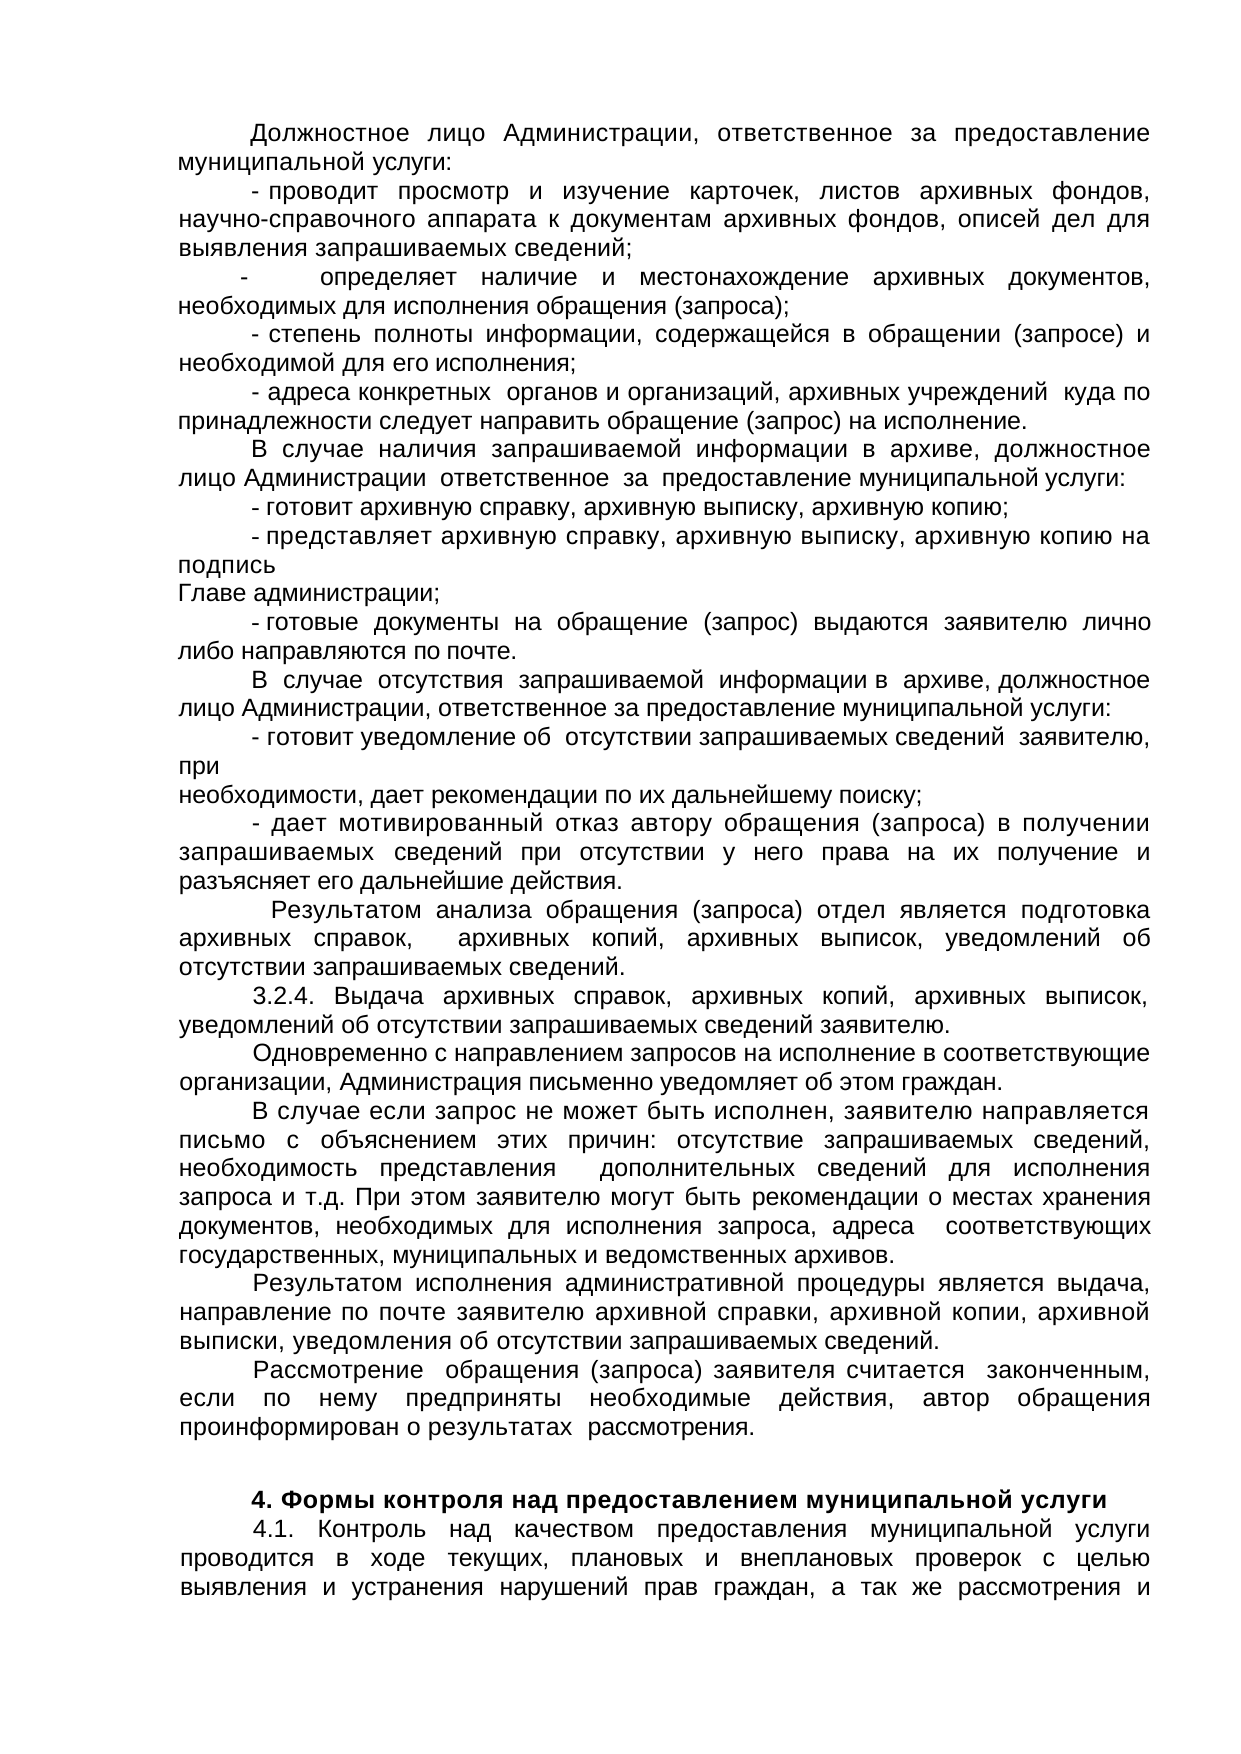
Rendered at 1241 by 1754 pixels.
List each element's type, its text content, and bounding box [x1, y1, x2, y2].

text В случае если запрос не может быть исполнен, заявителю направляется письмо с объяснением этих причин: отсутствие запрашиваемых сведений, необходимость представления дополнительных сведений для исполнения запроса и т.д. При этом заявителю могут быть рекомендации о местах хранения документов, необходимых для исполнения запроса, адреса соответствующих государственных, муниципальных и ведомственных архивов. [179, 1096, 1151, 1268]
text - определяет наличие и местонахождение архивных документов, необходимых для исполнения обращения (запроса); [178, 262, 1152, 319]
text - готовит уведомление об отсутствии запрашиваемых сведений заявителю, при необходимости, дает рекомендации по их дальнейшему поиску; [178, 722, 1152, 808]
text - степень полноты информации, содержащейся в обращении (запросе) и необходимой для его исполнения; [178, 319, 1152, 377]
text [180, 1514, 1151, 1600]
text 4. Формы контроля над предоставлением муниципальной услуги [177, 1485, 1152, 1514]
text Результатом анализа обращения (запроса) отдел является подготовка архивных справок, архивных копий, архивных выписок, уведомлений об отсутствии запрашиваемых сведений. [179, 895, 1152, 981]
text - адреса конкретных органов и организаций, архивных учреждений куда по принадлежности следует направить обращение (запрос) на исполнение. [178, 377, 1152, 434]
text В случае отсутствия запрашиваемой информации в архиве, должностное лицо Администрации, ответственное за предоставление муниципальной услуги: [178, 665, 1152, 722]
text - дает мотивированный отказ автору обращения (запроса) в получении запрашиваемых сведений при отсутствии у него права на их получение и разъясняет его дальнейшие действия. [179, 808, 1152, 895]
text 3.2.4. Выдача архивных справок, архивных копий, архивных выписок, уведомлений об отсутствии запрашиваемых сведений заявителю. [179, 981, 1149, 1038]
list готовит архивную справку, архивную выписку, архивную копию; [251, 492, 1152, 521]
text Одновременно с направлением запросов на исполнение в соответствующие организации, Администрация письменно уведомляет об этом граждан. [179, 1038, 1151, 1096]
text Должностное лицо Администрации, ответственное за предоставление муниципальной услуги: [177, 118, 1152, 176]
list готовые документы на обращение (запрос) выдаются заявителю лично либо направляются по почте. [178, 607, 1152, 665]
text Результатом исполнения административной процедуры является выдача, направление по почте заявителю архивной справки, архивной копии, архивной выписки, уведомления об отсутствии запрашиваемых сведений. [179, 1268, 1151, 1355]
text - проводит просмотр и изучение карточек, листов архивных фондов, научно-справочного аппарата к документам архивных фондов, описей дел для выявления запрашиваемых сведений; [178, 176, 1152, 262]
text В случае наличия запрашиваемой информации в архиве, должностное лицо Администрации ответственное за предоставление муниципальной услуги: [178, 434, 1152, 492]
list представляет архивную справку, архивную выписку, архивную копию на подпись Главе администрации; [178, 521, 1152, 607]
text Рассмотрение обращения (запроса) заявителя считается законченным, если по нему предприняты необходимые действия, автор обращения проинформирован о результатах рассмотрения. [179, 1355, 1152, 1441]
